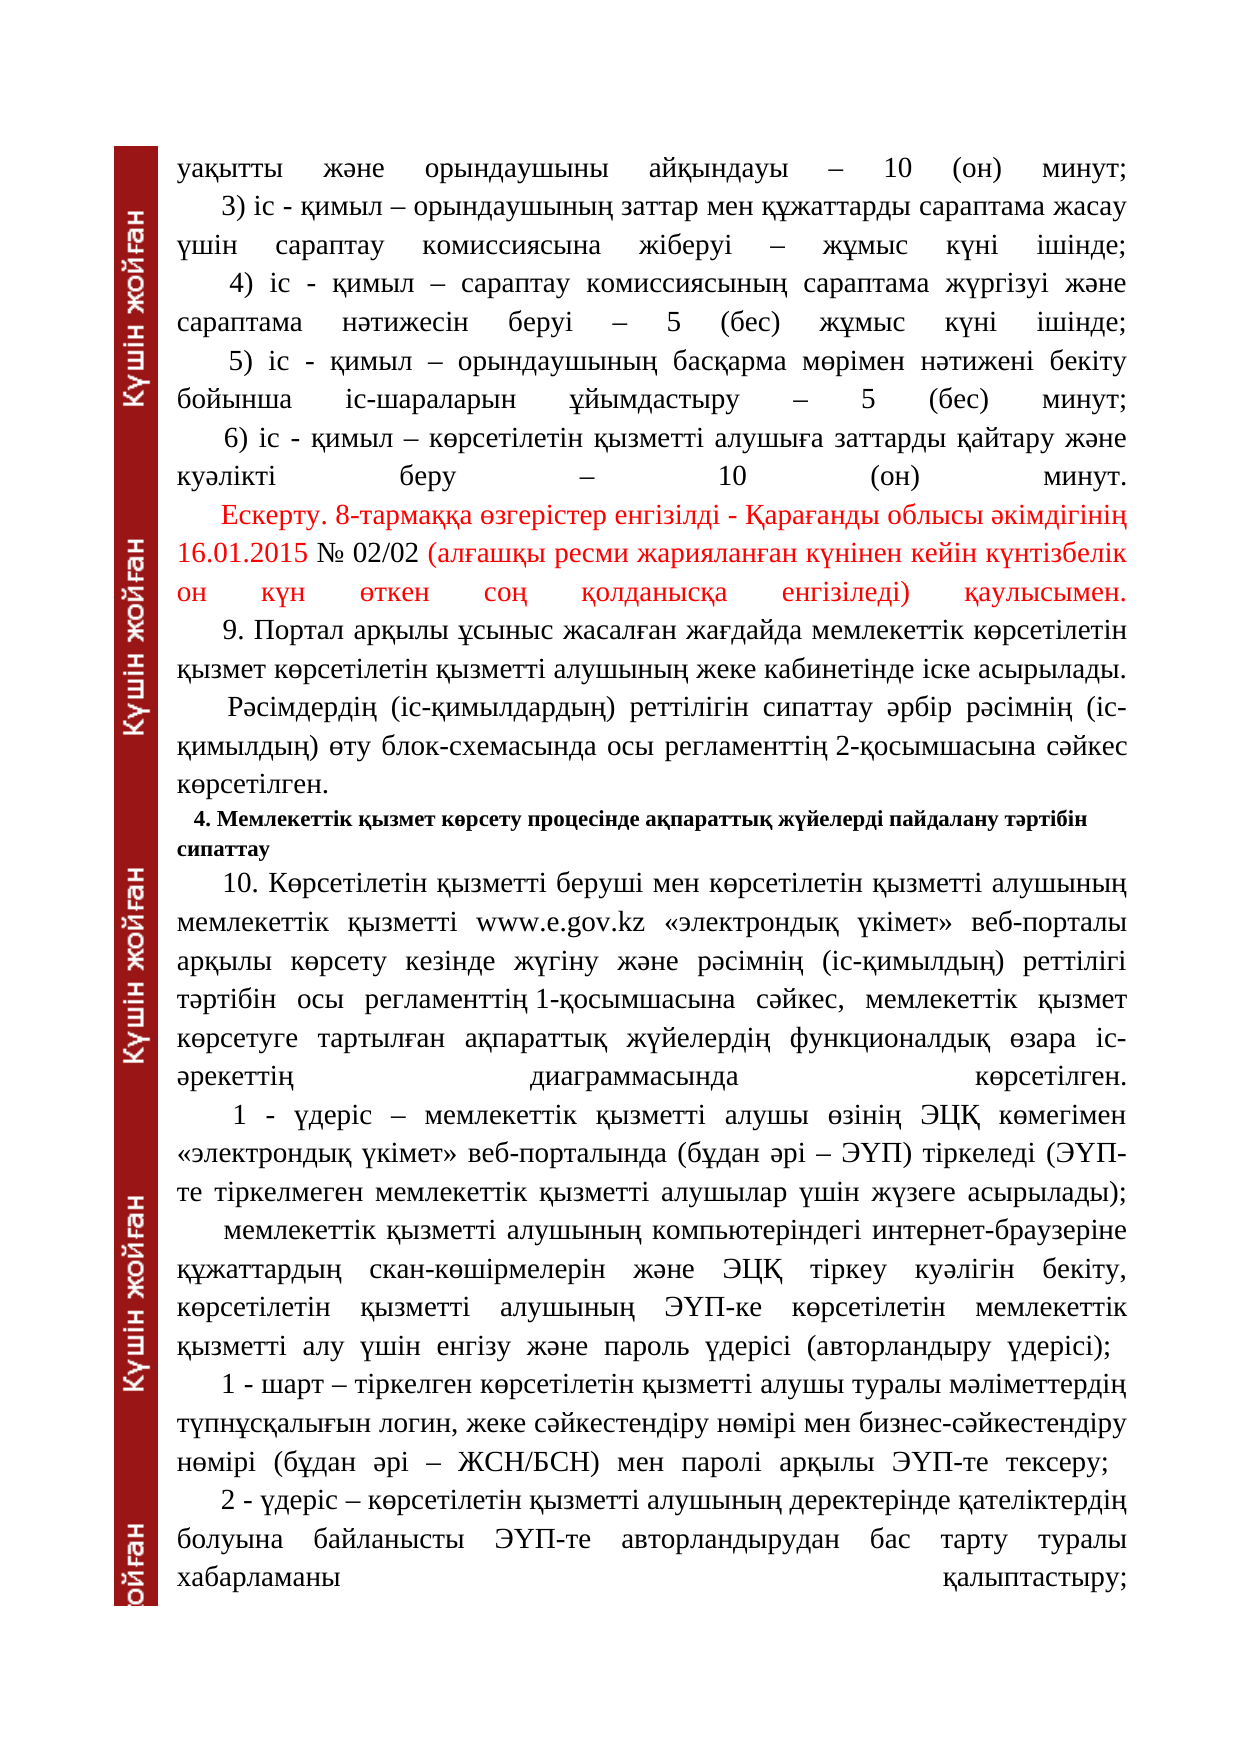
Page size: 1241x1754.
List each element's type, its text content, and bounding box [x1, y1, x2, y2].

text 4. Мемлекеттік қызмет көрсету процесінде ақпараттық жүйелерді пайдалану тәртібін сипаттау [112, 805, 1128, 862]
picture [114, 862, 158, 866]
picture [114, 800, 158, 805]
picture [114, 146, 158, 150]
picture [114, 1593, 158, 1606]
